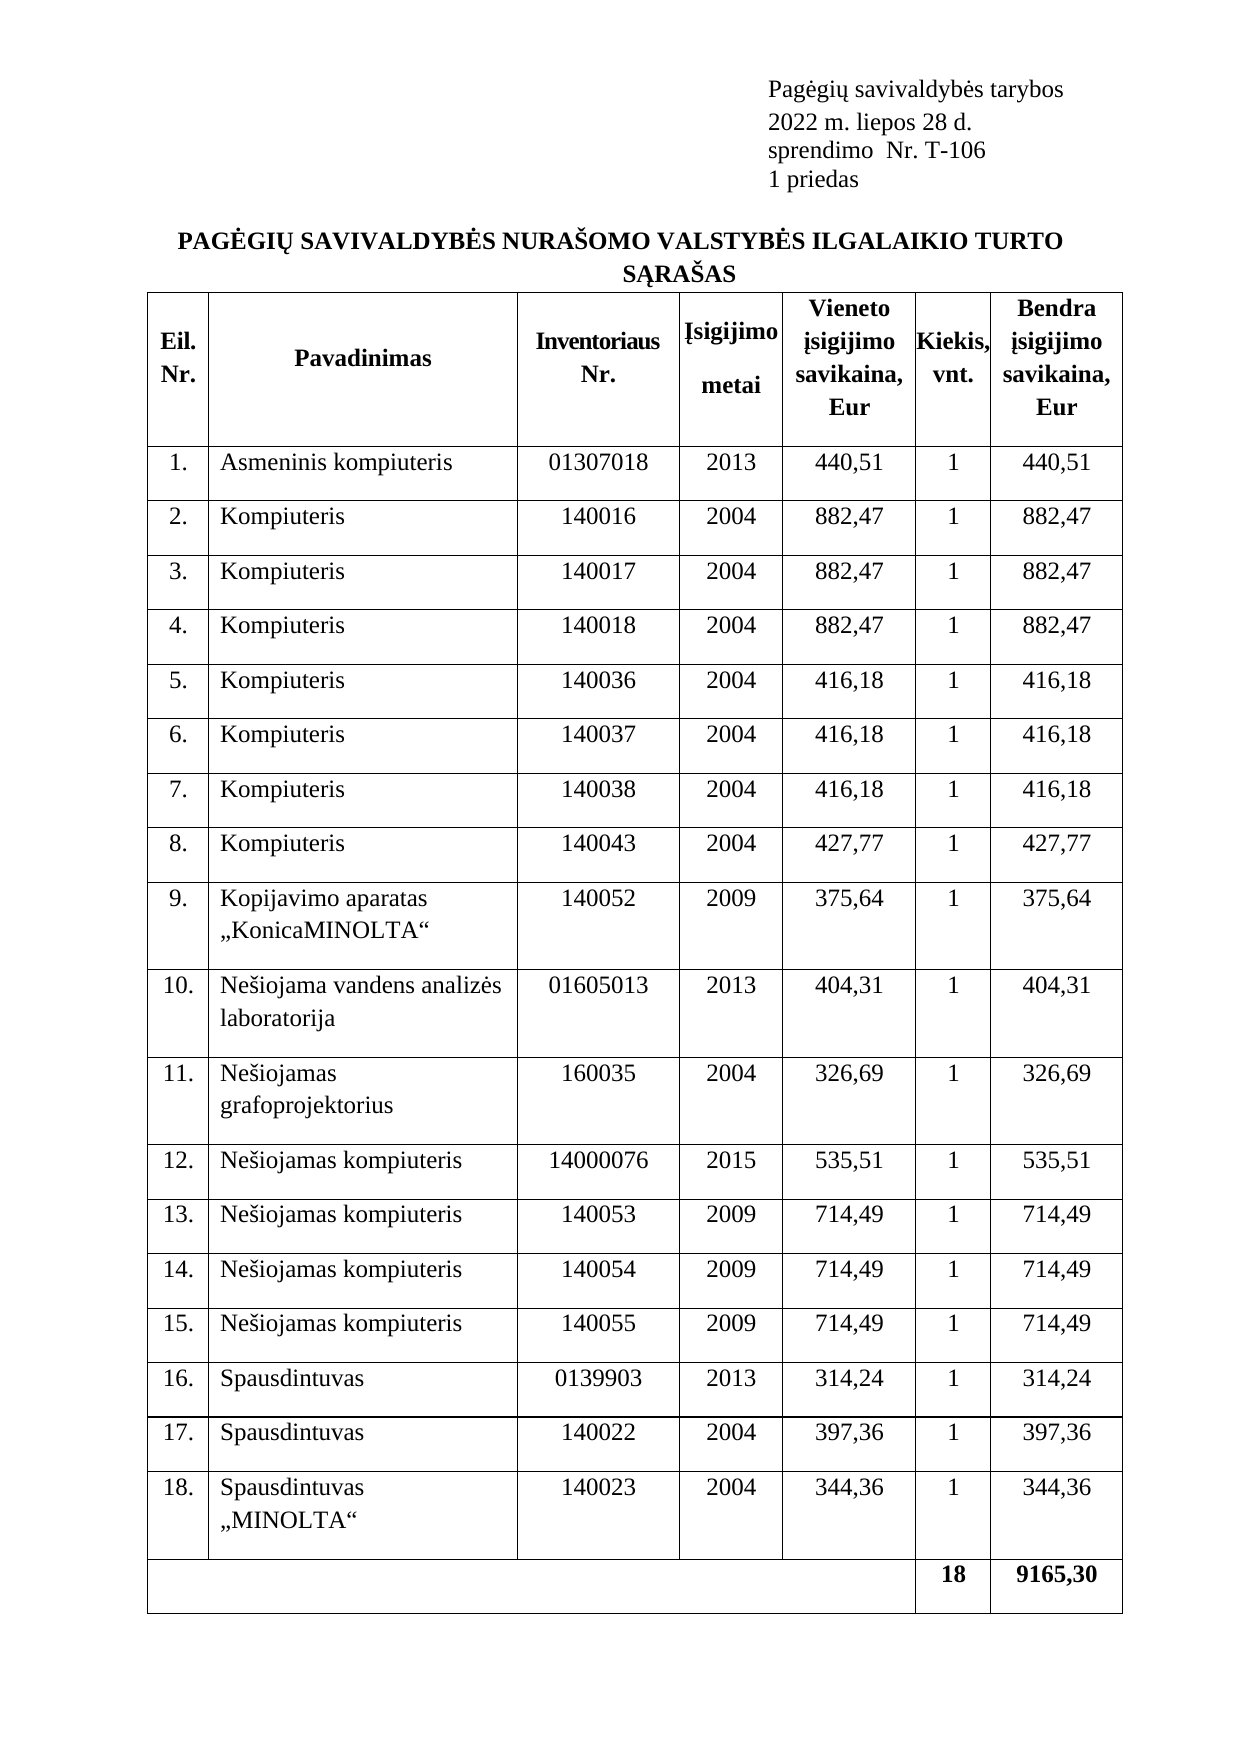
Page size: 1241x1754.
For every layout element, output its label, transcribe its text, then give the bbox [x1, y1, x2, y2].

table_cell 344,36 [991, 1472, 1122, 1558]
table_cell 1 [916, 1145, 990, 1198]
table_cell 427,77 [991, 828, 1122, 882]
table_cell Nešiojamas grafoprojektorius [209, 1058, 517, 1144]
table_cell 140018 [518, 610, 679, 664]
table_cell Spausdintuvas [209, 1363, 517, 1416]
text 1 priedas [768, 164, 1181, 193]
table_cell 882,47 [783, 501, 915, 555]
table_header Inventoriaus Nr. [518, 293, 679, 446]
table_cell 2004 [680, 774, 782, 827]
table_cell 1 [916, 501, 990, 555]
table_cell 416,18 [991, 665, 1122, 718]
table_cell Kompiuteris [209, 610, 517, 664]
table_cell 535,51 [783, 1145, 915, 1198]
table_cell 14000076 [518, 1145, 679, 1198]
table_cell 1 [916, 828, 990, 882]
table_cell 01605013 [518, 970, 679, 1057]
table_cell 140023 [518, 1472, 679, 1558]
text sprendimo Nr. T-106 [768, 136, 1181, 164]
table_cell Kompiuteris [209, 774, 517, 827]
table_cell 375,64 [783, 883, 915, 969]
table_cell Kompiuteris [209, 719, 517, 773]
table_cell 9. [148, 883, 208, 969]
table_cell 1 [916, 1418, 990, 1471]
table_cell 7. [148, 774, 208, 827]
table_cell 535,51 [991, 1145, 1122, 1198]
table_cell 13. [148, 1200, 208, 1253]
table_cell 714,49 [991, 1309, 1122, 1362]
table_cell 440,51 [991, 447, 1122, 500]
table_cell 140037 [518, 719, 679, 773]
table_cell 397,36 [991, 1418, 1122, 1471]
table_cell 15. [148, 1309, 208, 1362]
table_cell 326,69 [783, 1058, 915, 1144]
table_cell 18 [916, 1560, 990, 1613]
table_cell 344,36 [783, 1472, 915, 1558]
table_cell 440,51 [783, 447, 915, 500]
table_cell 1 [916, 556, 990, 609]
table_cell 882,47 [783, 556, 915, 609]
table_cell 714,49 [991, 1200, 1122, 1253]
table_cell 11. [148, 1058, 208, 1144]
table_cell 2004 [680, 556, 782, 609]
table_cell 416,18 [991, 774, 1122, 827]
table_cell 416,18 [783, 719, 915, 773]
table_cell 404,31 [991, 970, 1122, 1057]
table_cell Kompiuteris [209, 556, 517, 609]
table_cell 2004 [680, 1472, 782, 1558]
table_cell 5. [148, 665, 208, 718]
table_cell Kopijavimo aparatas „KonicaMINOLTA“ [209, 883, 517, 969]
table_cell 416,18 [783, 774, 915, 827]
table_cell 314,24 [783, 1363, 915, 1416]
table_cell Spausdintuvas „MINOLTA“ [209, 1472, 517, 1558]
table_cell 160035 [518, 1058, 679, 1144]
table_cell 375,64 [991, 883, 1122, 969]
table_cell 140017 [518, 556, 679, 609]
table_cell 140016 [518, 501, 679, 555]
table_cell 6. [148, 719, 208, 773]
table_cell 397,36 [783, 1418, 915, 1471]
table_cell 1 [916, 1472, 990, 1558]
table_cell 140054 [518, 1254, 679, 1307]
table_cell Kompiuteris [209, 665, 517, 718]
table_cell Kompiuteris [209, 501, 517, 555]
table_cell 140055 [518, 1309, 679, 1362]
table_header Vieneto įsigijimo savikaina, Eur [783, 293, 915, 446]
table_cell 16. [148, 1363, 208, 1416]
table_header Pavadinimas [209, 293, 517, 446]
table_cell Spausdintuvas [209, 1418, 517, 1471]
table_cell 18. [148, 1472, 208, 1558]
table_cell 314,24 [991, 1363, 1122, 1416]
table_cell 2013 [680, 970, 782, 1057]
table_cell 1 [916, 970, 990, 1057]
table_cell 714,49 [783, 1309, 915, 1362]
table_cell 714,49 [783, 1254, 915, 1307]
text PAGĖGIŲ SAVIVALDYBĖS NURAŠOMO VALSTYBĖS ILGALAIKIO TURTO [177, 226, 1181, 255]
table_cell 1 [916, 719, 990, 773]
table_cell 714,49 [991, 1254, 1122, 1307]
table_cell 2004 [680, 665, 782, 718]
table_cell 882,47 [991, 556, 1122, 609]
text Pagėgių savivaldybės tarybos [768, 74, 1181, 103]
table_cell 2015 [680, 1145, 782, 1198]
table_cell [148, 1560, 915, 1613]
table_cell 8. [148, 828, 208, 882]
table_cell 2004 [680, 719, 782, 773]
table_cell 1 [916, 1363, 990, 1416]
table_header Eil. Nr. [148, 293, 208, 446]
table_cell 140036 [518, 665, 679, 718]
table_cell 14. [148, 1254, 208, 1307]
table_header Kiekis, vnt. [916, 293, 990, 446]
table_cell 427,77 [783, 828, 915, 882]
table_cell Kompiuteris [209, 828, 517, 882]
table_cell 1 [916, 883, 990, 969]
table_cell Nešiojamas kompiuteris [209, 1309, 517, 1362]
table_cell 882,47 [991, 610, 1122, 664]
table_cell 1 [916, 1309, 990, 1362]
table_cell 404,31 [783, 970, 915, 1057]
table_cell 2004 [680, 1058, 782, 1144]
table_cell 2013 [680, 1363, 782, 1416]
table_cell 2013 [680, 447, 782, 500]
table_cell 2009 [680, 883, 782, 969]
table_cell Nešiojama vandens analizės laboratorija [209, 970, 517, 1057]
table_cell Nešiojamas kompiuteris [209, 1254, 517, 1307]
table_cell 3. [148, 556, 208, 609]
text 2022 m. liepos 28 d. [768, 107, 1181, 136]
table_cell 2009 [680, 1200, 782, 1253]
table_cell 2004 [680, 1418, 782, 1471]
table_cell 140052 [518, 883, 679, 969]
table_cell 140022 [518, 1418, 679, 1471]
table_cell 12. [148, 1145, 208, 1198]
table_header Įsigijimo metai [680, 293, 782, 446]
table_cell 1 [916, 665, 990, 718]
table_cell Asmeninis kompiuteris [209, 447, 517, 500]
table_cell 140043 [518, 828, 679, 882]
text SĄRAŠAS [177, 259, 1181, 288]
table_cell 140053 [518, 1200, 679, 1253]
table_cell 2004 [680, 610, 782, 664]
table_cell 1 [916, 1200, 990, 1253]
table_cell 4. [148, 610, 208, 664]
table_cell 1 [916, 1254, 990, 1307]
table_cell 2009 [680, 1254, 782, 1307]
table_cell 2004 [680, 501, 782, 555]
table_cell 882,47 [991, 501, 1122, 555]
table_cell 2009 [680, 1309, 782, 1362]
table_cell 416,18 [991, 719, 1122, 773]
table_cell 1 [916, 774, 990, 827]
table_cell 0139903 [518, 1363, 679, 1416]
table_header Bendra įsigijimo savikaina, Eur [991, 293, 1122, 446]
table_cell 01307018 [518, 447, 679, 500]
table_cell 1. [148, 447, 208, 500]
table_cell 1 [916, 1058, 990, 1144]
table_cell 17. [148, 1418, 208, 1471]
table_cell 2. [148, 501, 208, 555]
table_cell 326,69 [991, 1058, 1122, 1144]
table_cell 140038 [518, 774, 679, 827]
table_cell 714,49 [783, 1200, 915, 1253]
table_cell 1 [916, 447, 990, 500]
table_cell 1 [916, 610, 990, 664]
table_cell 10. [148, 970, 208, 1057]
table_cell 416,18 [783, 665, 915, 718]
table_cell 9165,30 [991, 1560, 1122, 1613]
table_cell 882,47 [783, 610, 915, 664]
table_cell 2004 [680, 828, 782, 882]
table_cell Nešiojamas kompiuteris [209, 1145, 517, 1198]
table_cell Nešiojamas kompiuteris [209, 1200, 517, 1253]
